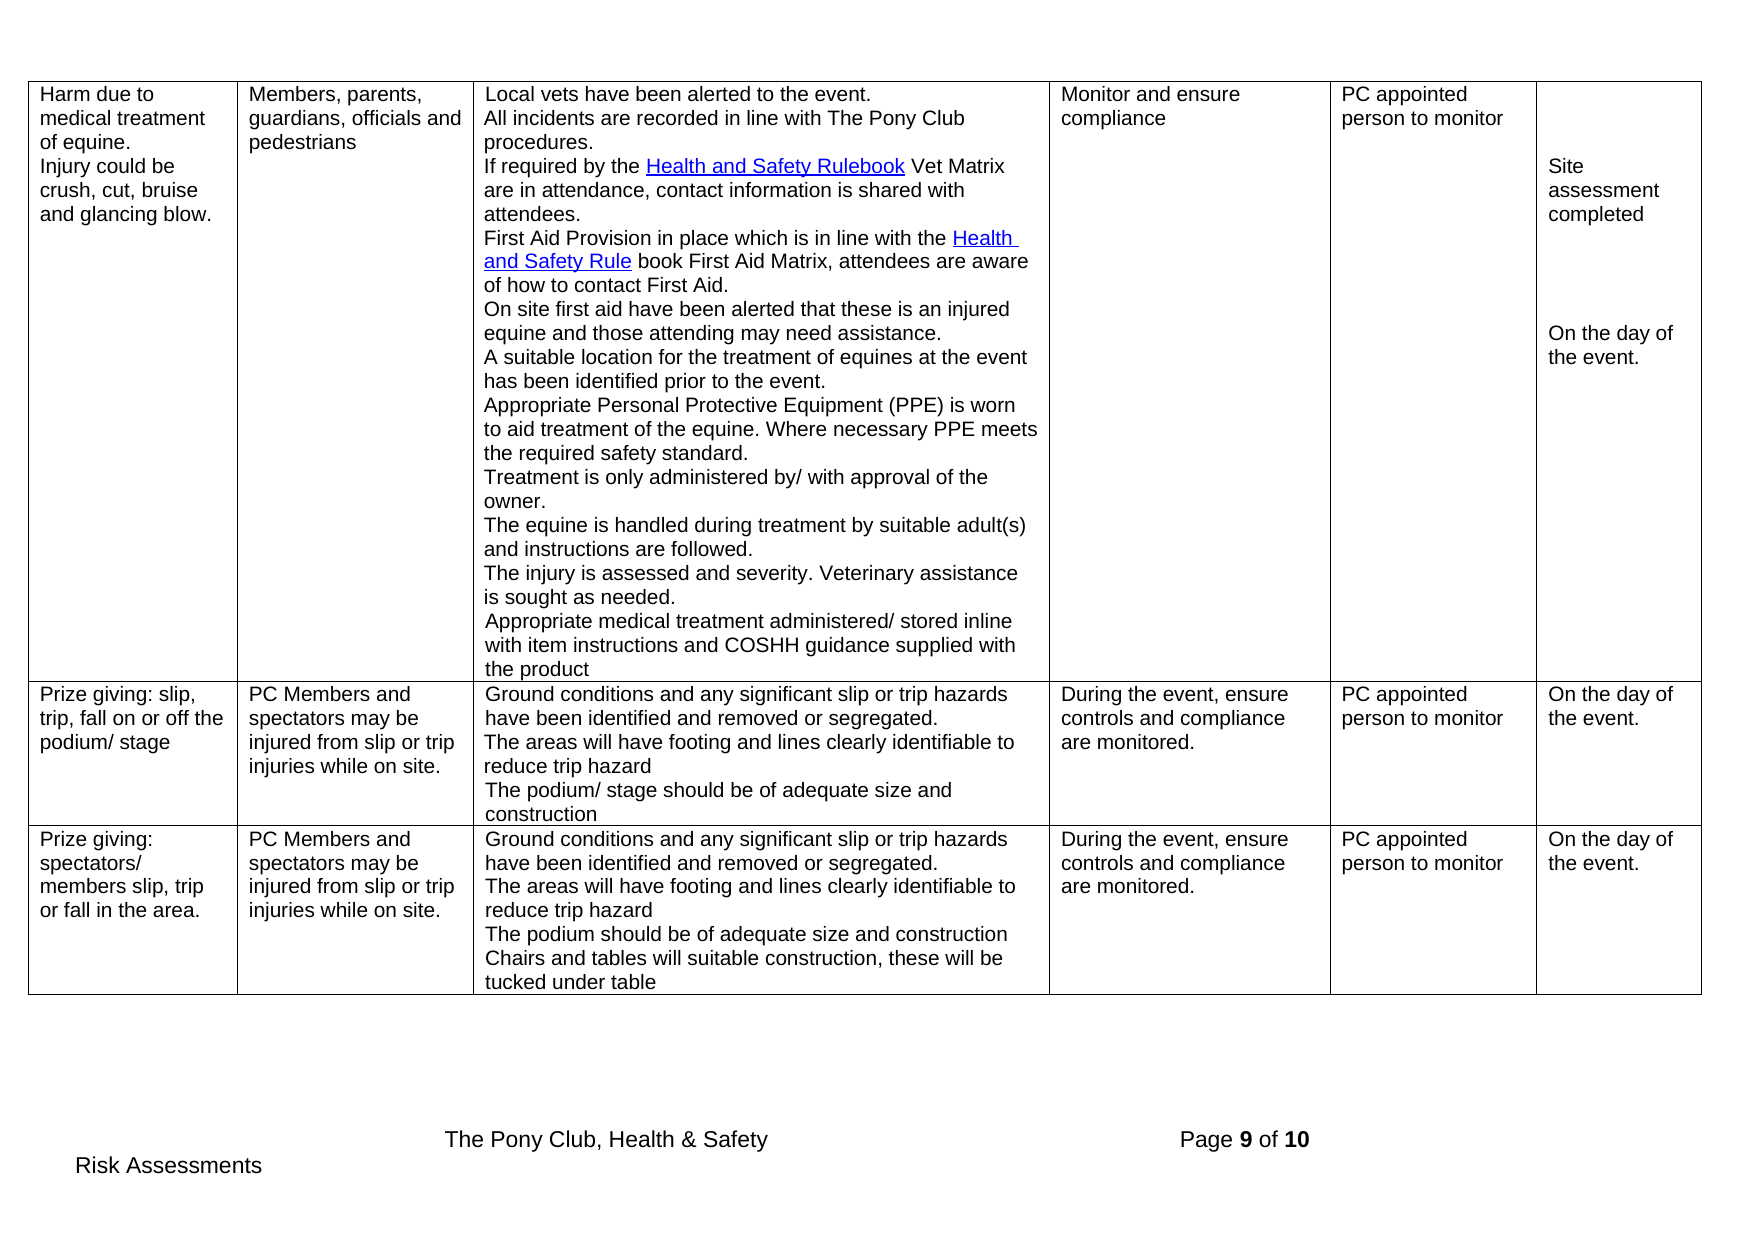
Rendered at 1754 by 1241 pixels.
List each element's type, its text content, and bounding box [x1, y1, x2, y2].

table_cell Local vets have been alerted to the event. All incidents are recorded in line with The Pony Club procedures. If required by the Health and Safety Rulebook Vet Matrix are in attendance, contact information is shared with attendees. First Aid Provision in place which is in line with the Health and Safety Rule book First Aid Matrix, attendees are aware of how to contact First Aid. On site first aid have been alerted that these is an injured equine and those attending may need assistance. A suitable location for the treatment of equines at the event has been identified prior to the event. Appropriate Personal Protective Equipment (PPE) is worn to aid treatment of the equine. Where necessary PPE meets the required safety standard. Treatment is only administered by/ with approval of the owner. The equine is handled during treatment by suitable adult(s) and instructions are followed. The injury is assessed and severity. Veterinary assistance is sought as needed. Appropriate medical treatment administered/ stored inline with item instructions and COSHH guidance supplied with the product [474, 82, 1049, 681]
table_cell Harm due to medical treatment of equine. Injury could be crush, cut, bruise and glancing blow. [29, 82, 237, 681]
table_cell During the event, ensure controls and compliance are monitored. [1050, 826, 1330, 994]
table_cell PC appointed person to monitor [1331, 682, 1536, 825]
table_cell Ground conditions and any significant slip or trip hazards have been identified and removed or segregated. The areas will have footing and lines clearly identifiable to reduce trip hazard The podium should be of adequate size and construction Chairs and tables will suitable construction, these will be tucked under table [474, 826, 1049, 994]
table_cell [1331, 82, 1536, 681]
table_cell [1537, 82, 1701, 681]
table_cell Prize giving: slip, trip, fall on or off the podium/ stage [29, 682, 237, 825]
table_cell Ground conditions and any significant slip or trip hazards have been identified and removed or segregated. The areas will have footing and lines clearly identifiable to reduce trip hazard The podium/ stage should be of adequate size and construction [474, 682, 1049, 825]
table_cell Monitor and ensure compliance [1050, 82, 1330, 681]
table_cell PC appointed person to monitor [1331, 826, 1536, 994]
table_cell On the day of the event. [1537, 682, 1701, 825]
table_cell Prize giving: spectators/ members slip, trip or fall in the area. [29, 826, 237, 994]
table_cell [238, 82, 473, 681]
table_cell During the event, ensure controls and compliance are monitored. [1050, 682, 1330, 825]
table_cell PC Members and spectators may be injured from slip or trip injuries while on site. [238, 682, 473, 825]
table_cell On the day of the event. [1537, 826, 1701, 994]
table_cell PC Members and spectators may be injured from slip or trip injuries while on site. [238, 826, 473, 994]
